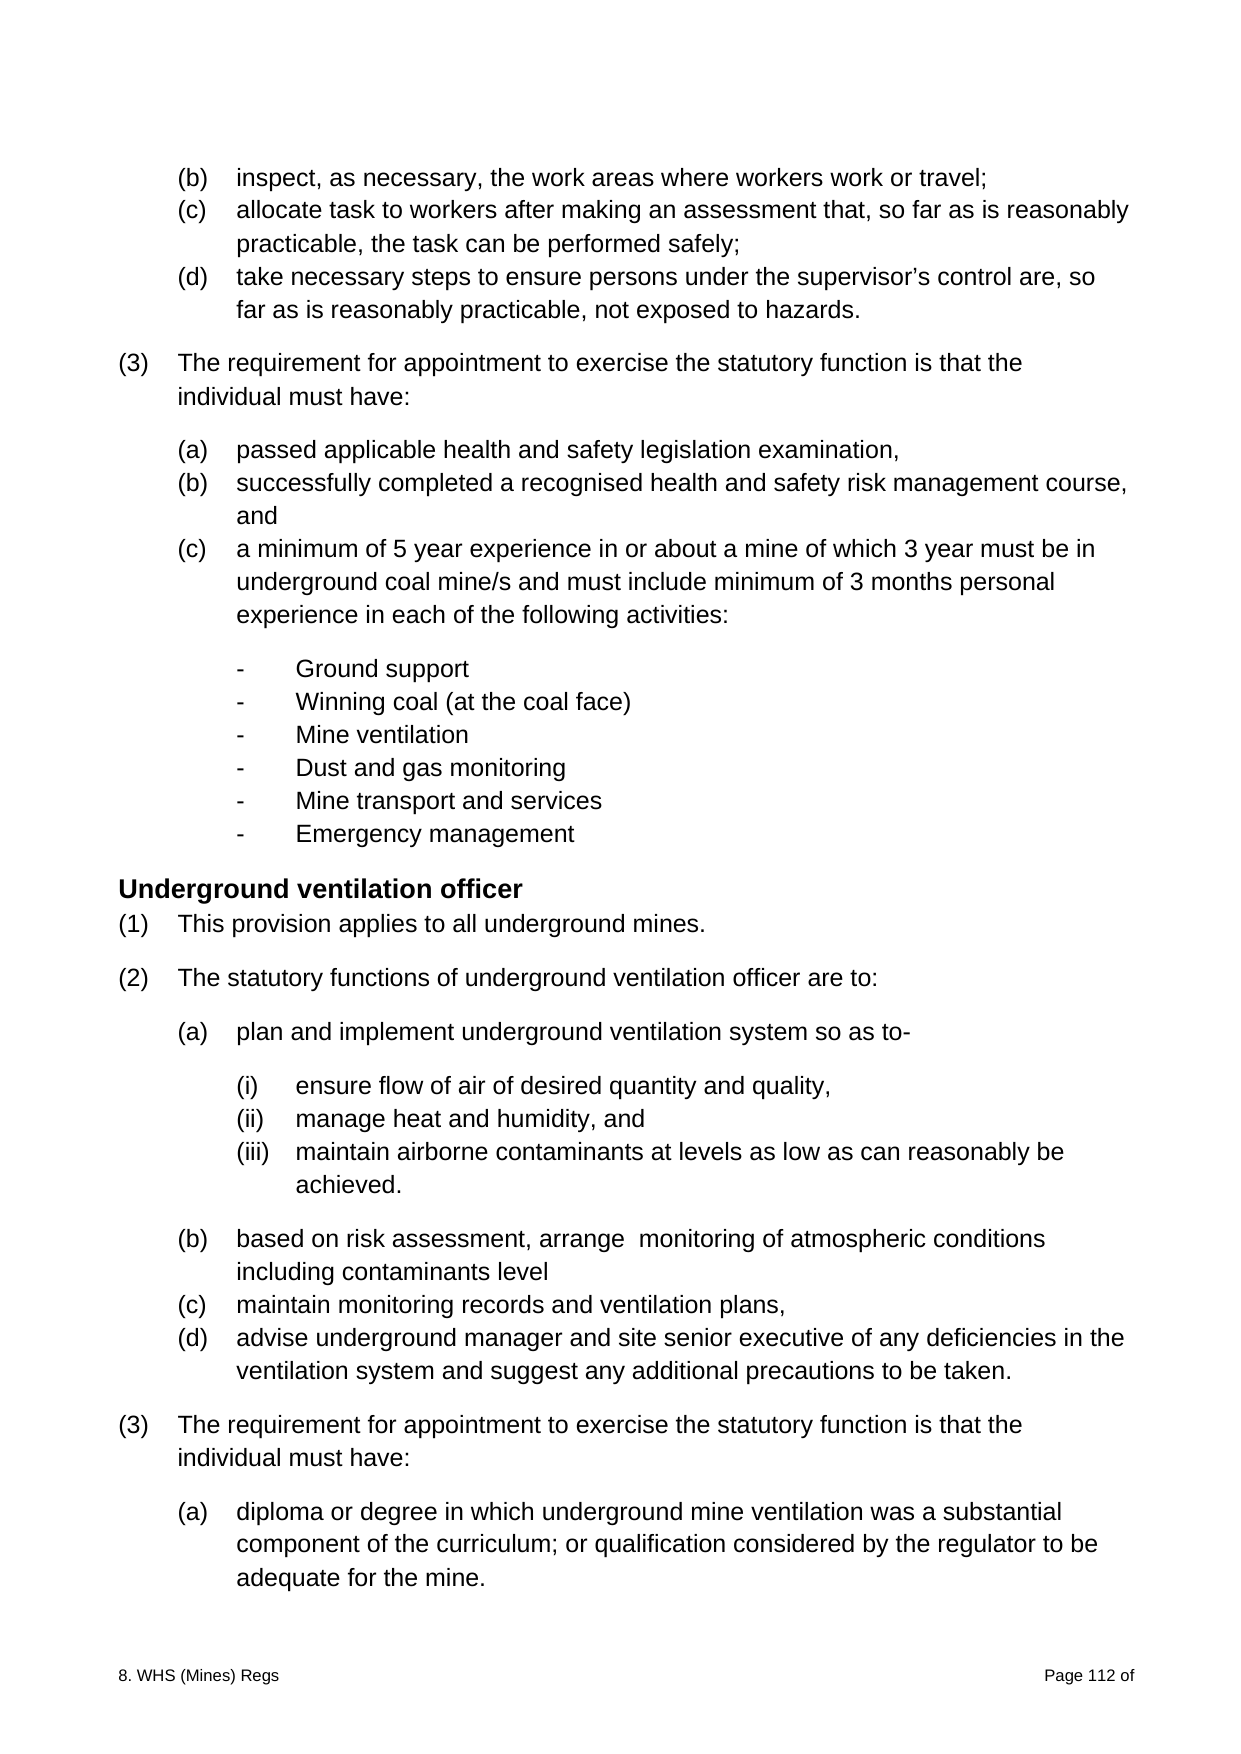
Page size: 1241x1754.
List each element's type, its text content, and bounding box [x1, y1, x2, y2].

text (c) allocate task to workers after making an assessment that, so far as is reasonably practicable, the task can be performed safely; [177, 196, 1132, 257]
text - Winning coal (at the coal face) [236, 687, 1132, 716]
text (i) ensure flow of air of desired quantity and quality, [236, 1071, 1132, 1099]
text (ii) manage heat and humidity, and [236, 1104, 1132, 1132]
text - Emergency management [236, 819, 1132, 848]
text (c) maintain monitoring records and ventilation plans, [177, 1290, 1132, 1318]
text (a) plan and implement underground ventilation system so as to- [177, 1017, 1132, 1046]
text (b) based on risk assessment, arrange monitoring of atmospheric conditions including contaminants level [177, 1224, 1132, 1285]
text - Dust and gas monitoring [236, 753, 1132, 782]
text (2) The statutory functions of underground ventilation officer are to: [118, 963, 1132, 992]
text (d) advise underground manager and site senior executive of any deficiencies in the ventilation system and suggest any additional precautions to be taken. [177, 1323, 1132, 1384]
text - Mine transport and services [236, 786, 1132, 815]
text (iii) maintain airborne contaminants at levels as low as can reasonably be achieved. [236, 1137, 1132, 1198]
text (b) successfully completed a recognised health and safety risk management course, and [177, 468, 1132, 530]
text - Ground support [236, 654, 1132, 683]
text (1) This provision applies to all underground mines. [118, 909, 1132, 938]
text (a) passed applicable health and safety legislation examination, [177, 435, 1132, 464]
text (a) diploma or degree in which underground mine ventilation was a substantial component of the curriculum; or qualification considered by the regulator to be adequate for the mine. [177, 1496, 1132, 1591]
text (3) The requirement for appointment to exercise the statutory function is that the individual must have: [118, 1409, 1132, 1471]
text (c) a minimum of 5 year experience in or about a mine of which 3 year must be in underground coal mine/s and must include minimum of 3 months personal experience in each of the following activities: [177, 534, 1132, 629]
text (d) take necessary steps to ensure persons under the supervisor’s control are, so far as is reasonably practicable, not exposed to hazards. [177, 262, 1132, 323]
text - Mine ventilation [236, 720, 1132, 749]
text (b) inspect, as necessary, the work areas where workers work or travel; [177, 162, 1132, 191]
subtitle Underground ventilation officer [118, 873, 1132, 904]
text (3) The requirement for appointment to exercise the statutory function is that the individual must have: [118, 348, 1132, 410]
